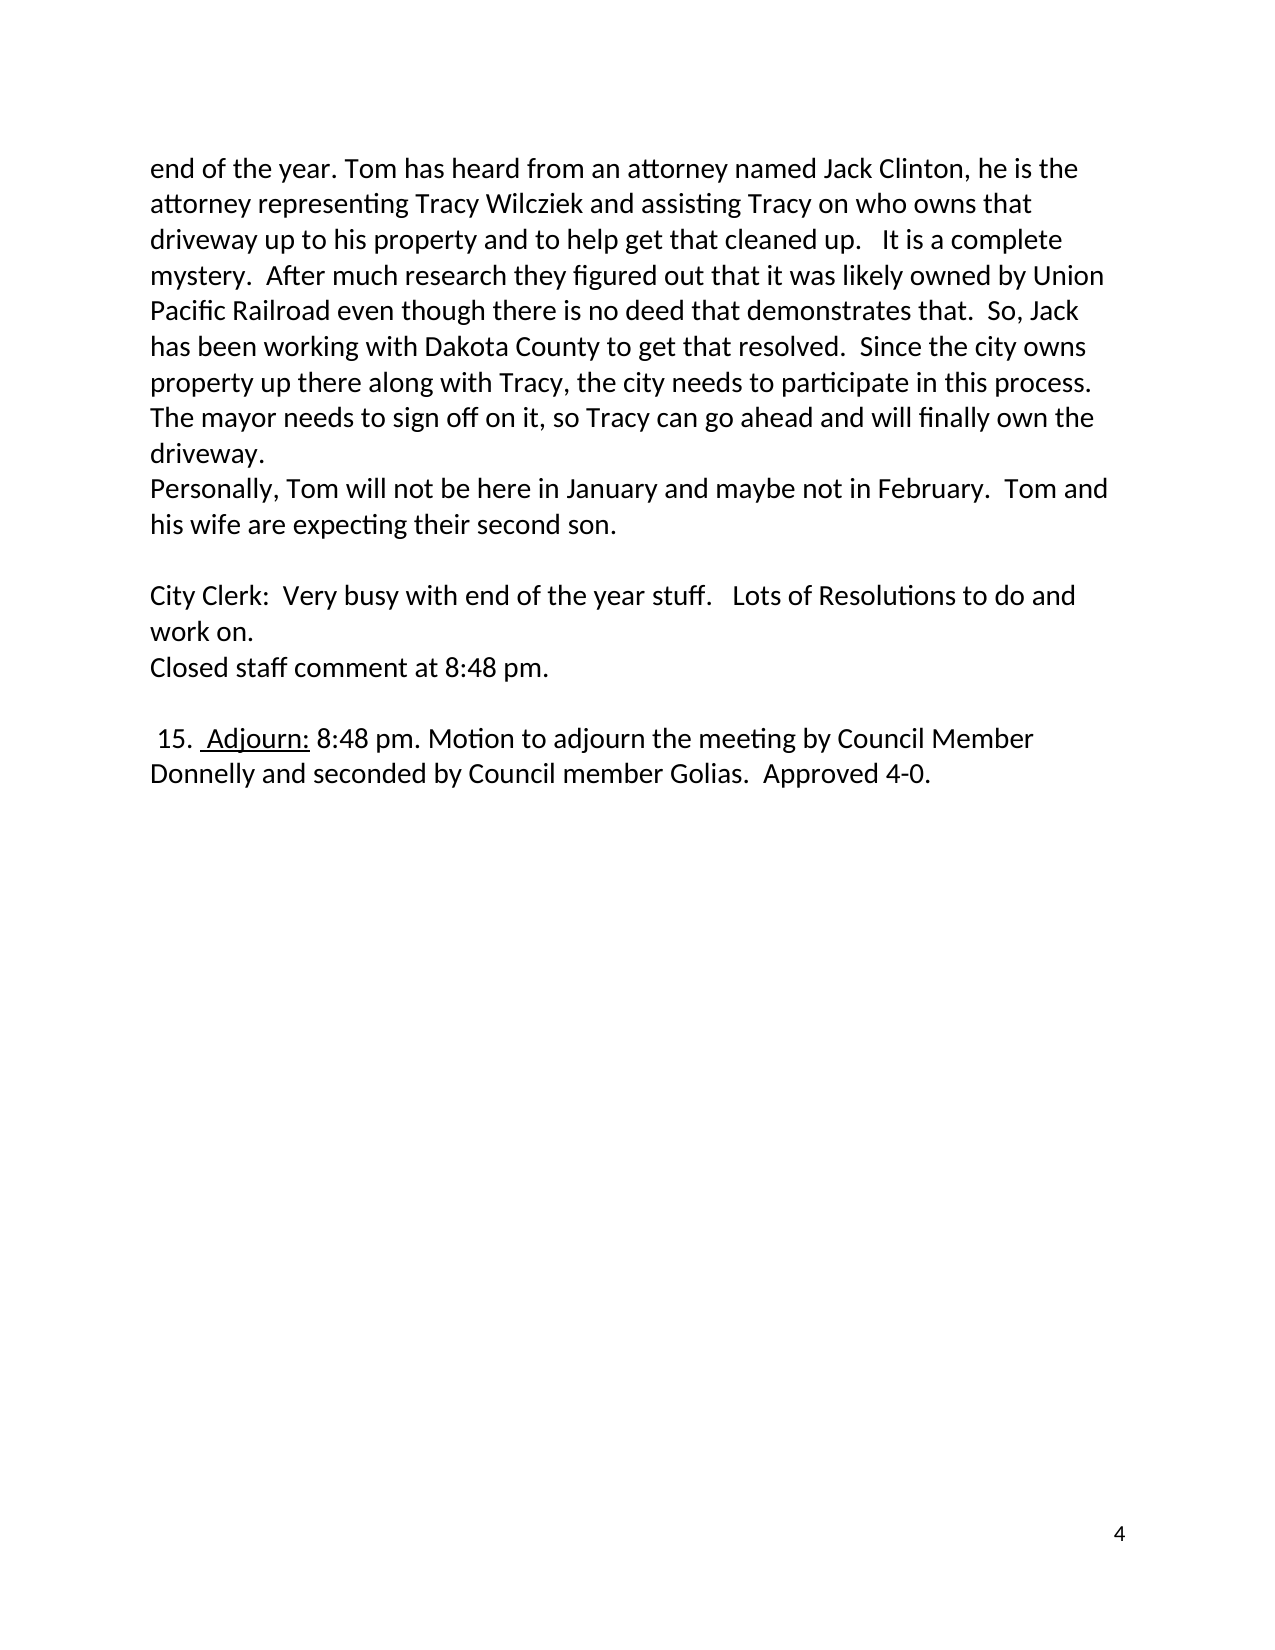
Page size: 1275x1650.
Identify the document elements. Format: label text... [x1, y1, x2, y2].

text City Clerk: Very busy with end of the year stuff. Lots of Resolutions to do and work on. [150, 577, 1125, 649]
text 15. Adjourn: 8:48 pm. Motion to adjourn the meeting by Council Member Donnelly and seconded by Council member Golias. Approved 4-0. [150, 720, 1125, 791]
text Personally, Tom will not be here in January and maybe not in February. Tom and his wife are expecting their second son. [150, 471, 1125, 542]
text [150, 150, 1125, 471]
text Closed staff comment at 8:48 pm. [150, 649, 1125, 684]
